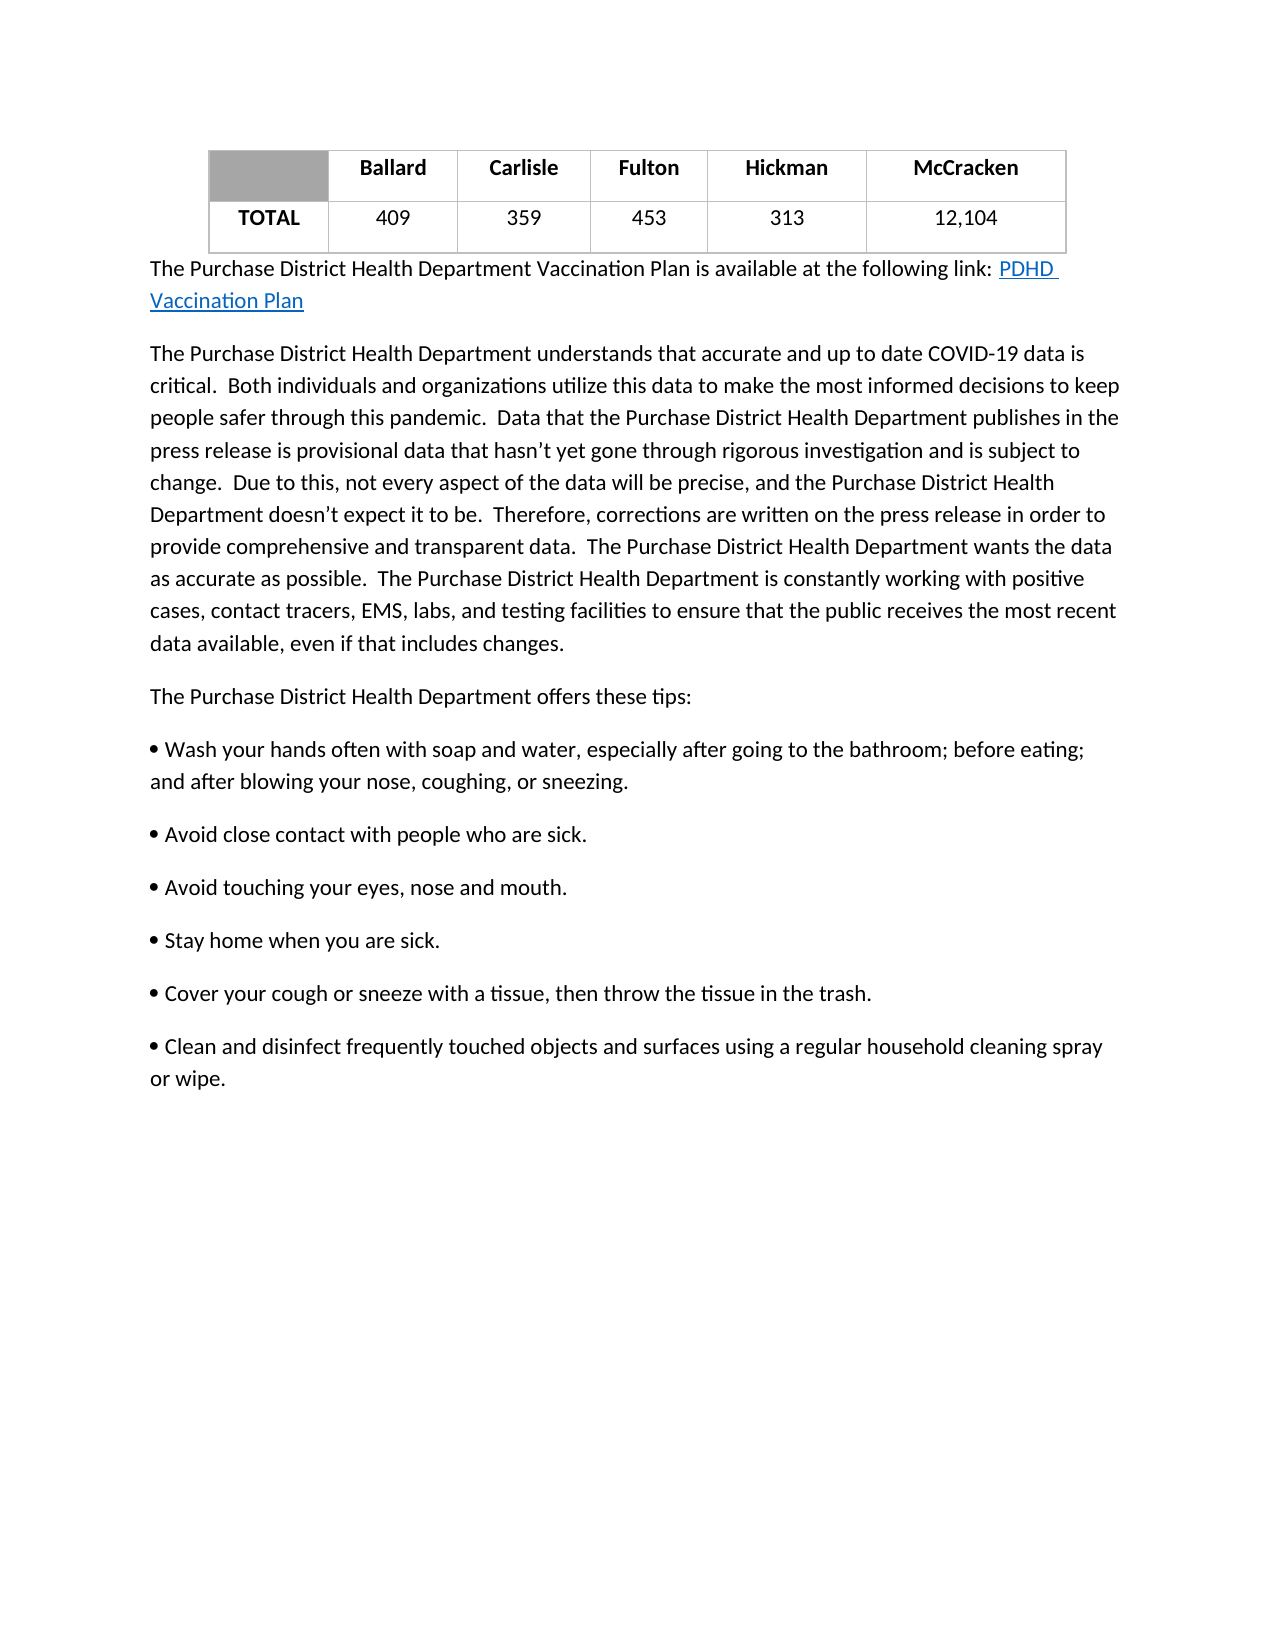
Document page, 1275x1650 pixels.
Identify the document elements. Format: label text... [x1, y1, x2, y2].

text  Stay home when you are sick. [150, 926, 1125, 954]
table_cell TOTAL [210, 202, 328, 252]
table_cell 313 [708, 202, 866, 252]
text The Purchase District Health Department offers these tips: [150, 682, 1125, 710]
table_cell Ballard [329, 151, 457, 201]
text The Purchase District Health Department understands that accurate and up to date COVID-19 data is critical. Both individuals and organizations utilize this data to make the most informed decisions to keep people safer through this pandemic. Data that the Purchase District Health Department publishes in the press release is provisional data that hasn’t yet gone through rigorous investigation and is subject to change. Due to this, not every aspect of the data will be precise, and the Purchase District Health Department doesn’t expect it to be. Therefore, corrections are written on the press release in order to provide comprehensive and transparent data. The Purchase District Health Department wants the data as accurate as possible. The Purchase District Health Department is constantly working with positive cases, contact tracers, EMS, labs, and testing facilities to ensure that the public receives the most recent data available, even if that includes changes. [150, 339, 1125, 657]
table_cell 12,104 [867, 202, 1065, 252]
table_cell 453 [591, 202, 707, 252]
text  Clean and disinfect frequently touched objects and surfaces using a regular household cleaning spray or wipe. [150, 1032, 1125, 1092]
table_cell Fulton [591, 151, 707, 201]
table_cell 359 [458, 202, 590, 252]
table_cell Carlisle [458, 151, 590, 201]
table_cell 409 [329, 202, 457, 252]
text  Wash your hands often with soap and water, especially after going to the bathroom; before eating; and after blowing your nose, coughing, or sneezing. [150, 735, 1125, 795]
table_cell [210, 151, 328, 201]
text The Purchase District Health Department Vaccination Plan is available at the following link: PDHD Vaccination Plan [150, 254, 1125, 314]
text  Avoid touching your eyes, nose and mouth. [150, 873, 1125, 901]
text  Cover your cough or sneeze with a tissue, then throw the tissue in the trash. [150, 979, 1125, 1007]
text  Avoid close contact with people who are sick. [150, 820, 1125, 848]
table_cell Hickman [708, 151, 866, 201]
table_cell McCracken [867, 151, 1065, 201]
